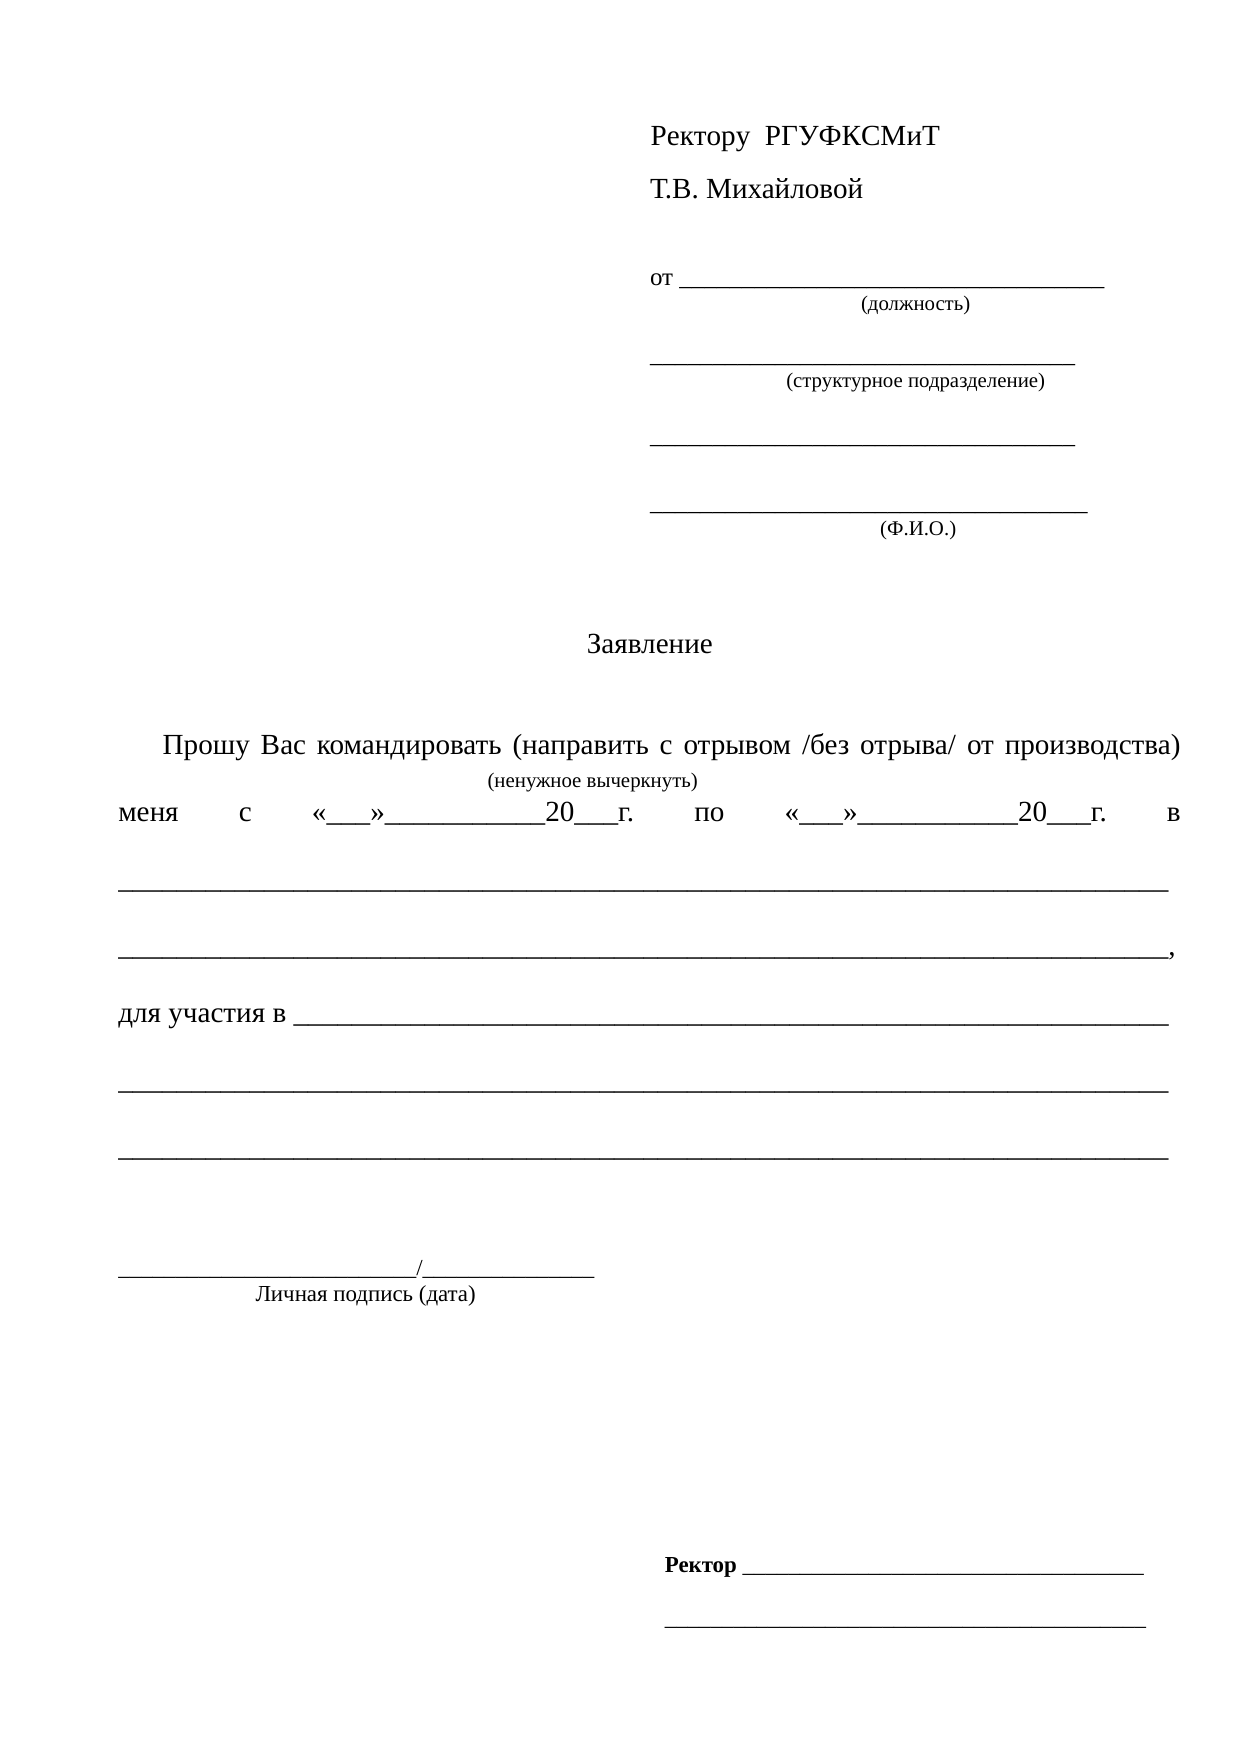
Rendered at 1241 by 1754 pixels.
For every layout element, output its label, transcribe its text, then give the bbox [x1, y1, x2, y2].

text ___________________________________ [650, 487, 1181, 516]
text Прошу Вас командировать (направить с отрывом /без отрыва/ от производства) (ненужное вычеркнуть) [162, 727, 1181, 794]
text Заявление [118, 626, 1181, 660]
text __________________________________ [650, 339, 1181, 367]
text __________________________________ [650, 420, 1181, 449]
text от __________________________________ [650, 262, 1181, 291]
text Ректор ___________________________________ [664, 1551, 1152, 1578]
text Личная подпись (дата) [118, 1281, 1152, 1307]
text ________________________________________________________________________ [118, 1129, 1181, 1163]
text (структурное подразделение) [650, 367, 1181, 392]
text меня с «___»___________20___г. по «___»___________20___г. в ________________________________________________________________________ [118, 794, 1181, 895]
text __________________________________________ [664, 1604, 1152, 1630]
text Т.В. Михайловой [650, 171, 1181, 204]
text (должность) [650, 291, 1181, 315]
subtitle Ректору РГУФКСМиТ [0, 118, 1181, 152]
text ________________________________________________________________________,для участия в ____________________________________________________________ [118, 928, 1181, 1029]
text (Ф.И.О.) [650, 516, 1181, 540]
text ________________________________________________________________________ [118, 1062, 1181, 1096]
text __________________________/_______________ [118, 1254, 1152, 1281]
